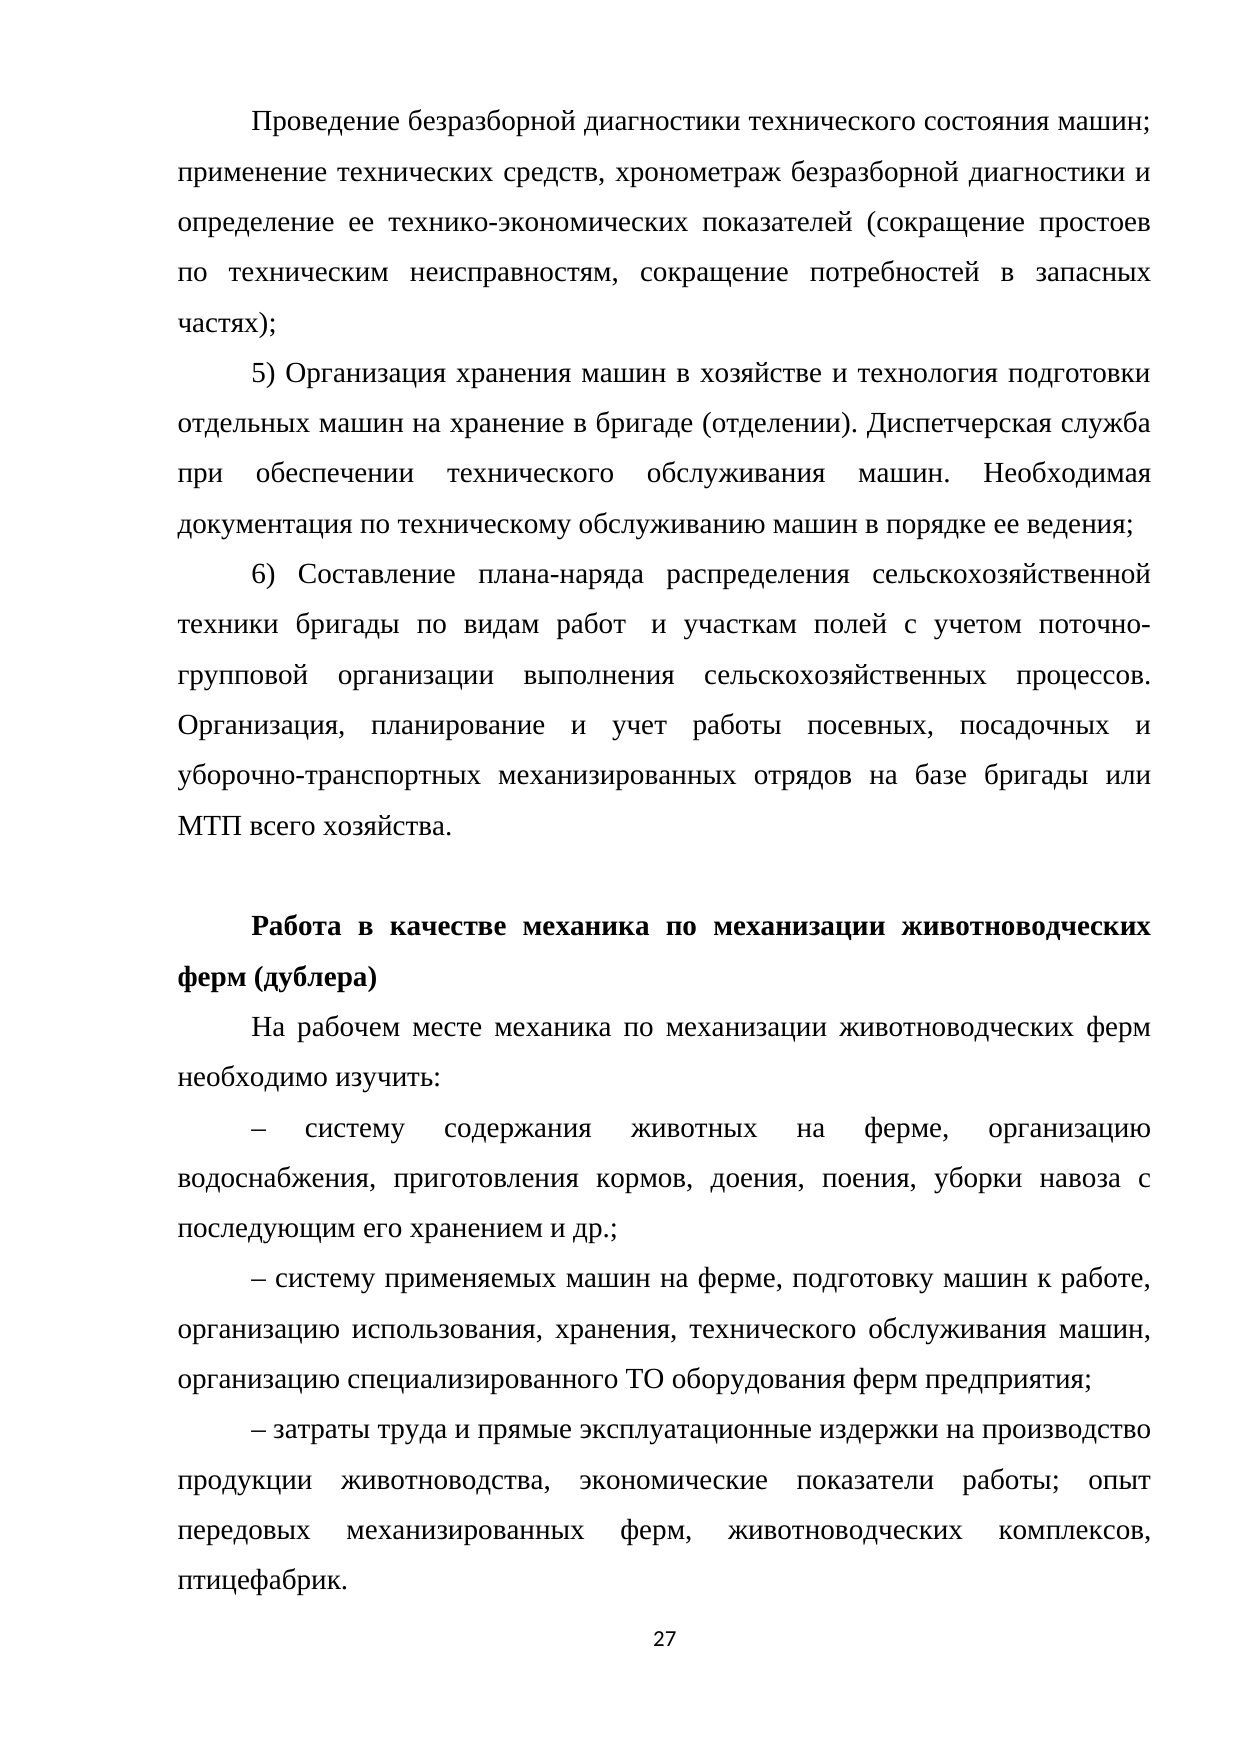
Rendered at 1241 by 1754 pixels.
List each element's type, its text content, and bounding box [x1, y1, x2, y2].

text 6) Составление плана-наряда распределения сельскохозяйственной техники бригады по видам работ и участкам полей с учетом поточно-групповой организации выполнения сельскохозяйственных процессов. Организация, планирование и учет работы посевных, посадочных и уборочно-транспортных механизированных отрядов на базе бригады или МТП всего хозяйства. [177, 556, 1152, 841]
text Работа в качестве механика по механизации животноводческих ферм (дублера) [177, 908, 1152, 992]
text – систему применяемых машин на ферме, подготовку машин к работе, организацию использования, хранения, технического обслуживания машин, организацию специализированного ТО оборудования ферм предприятия; [177, 1261, 1152, 1395]
text На рабочем месте механика по механизации животноводческих ферм необходимо изучить: [177, 1009, 1152, 1093]
text – затраты труда и прямые эксплуатационные издержки на производство продукции животноводства, экономические показатели работы; опыт передовых механизированных ферм, животноводческих комплексов, птицефабрик. [177, 1412, 1152, 1596]
text – систему содержания животных на ферме, организацию водоснабжения, приготовления кормов, доения, поения, уборки навоза с последующим его хранением и др.; [177, 1110, 1152, 1244]
text 5) Организация хранения машин в хозяйстве и технология подготовки отдельных машин на хранение в бригаде (отделении). Диспетчерская служба при обеспечении технического обслуживания машин. Необходимая документация по техническому обслуживанию машин в порядке ее ведения; [177, 355, 1152, 539]
text Проведение безразборной диагностики технического состояния машин; применение технических средств, хронометраж безразборной диагностики и определение ее технико-экономических показателей (сокращение простоев по техническим неисправностям, сокращение потребностей в запасных частях); [177, 103, 1152, 338]
